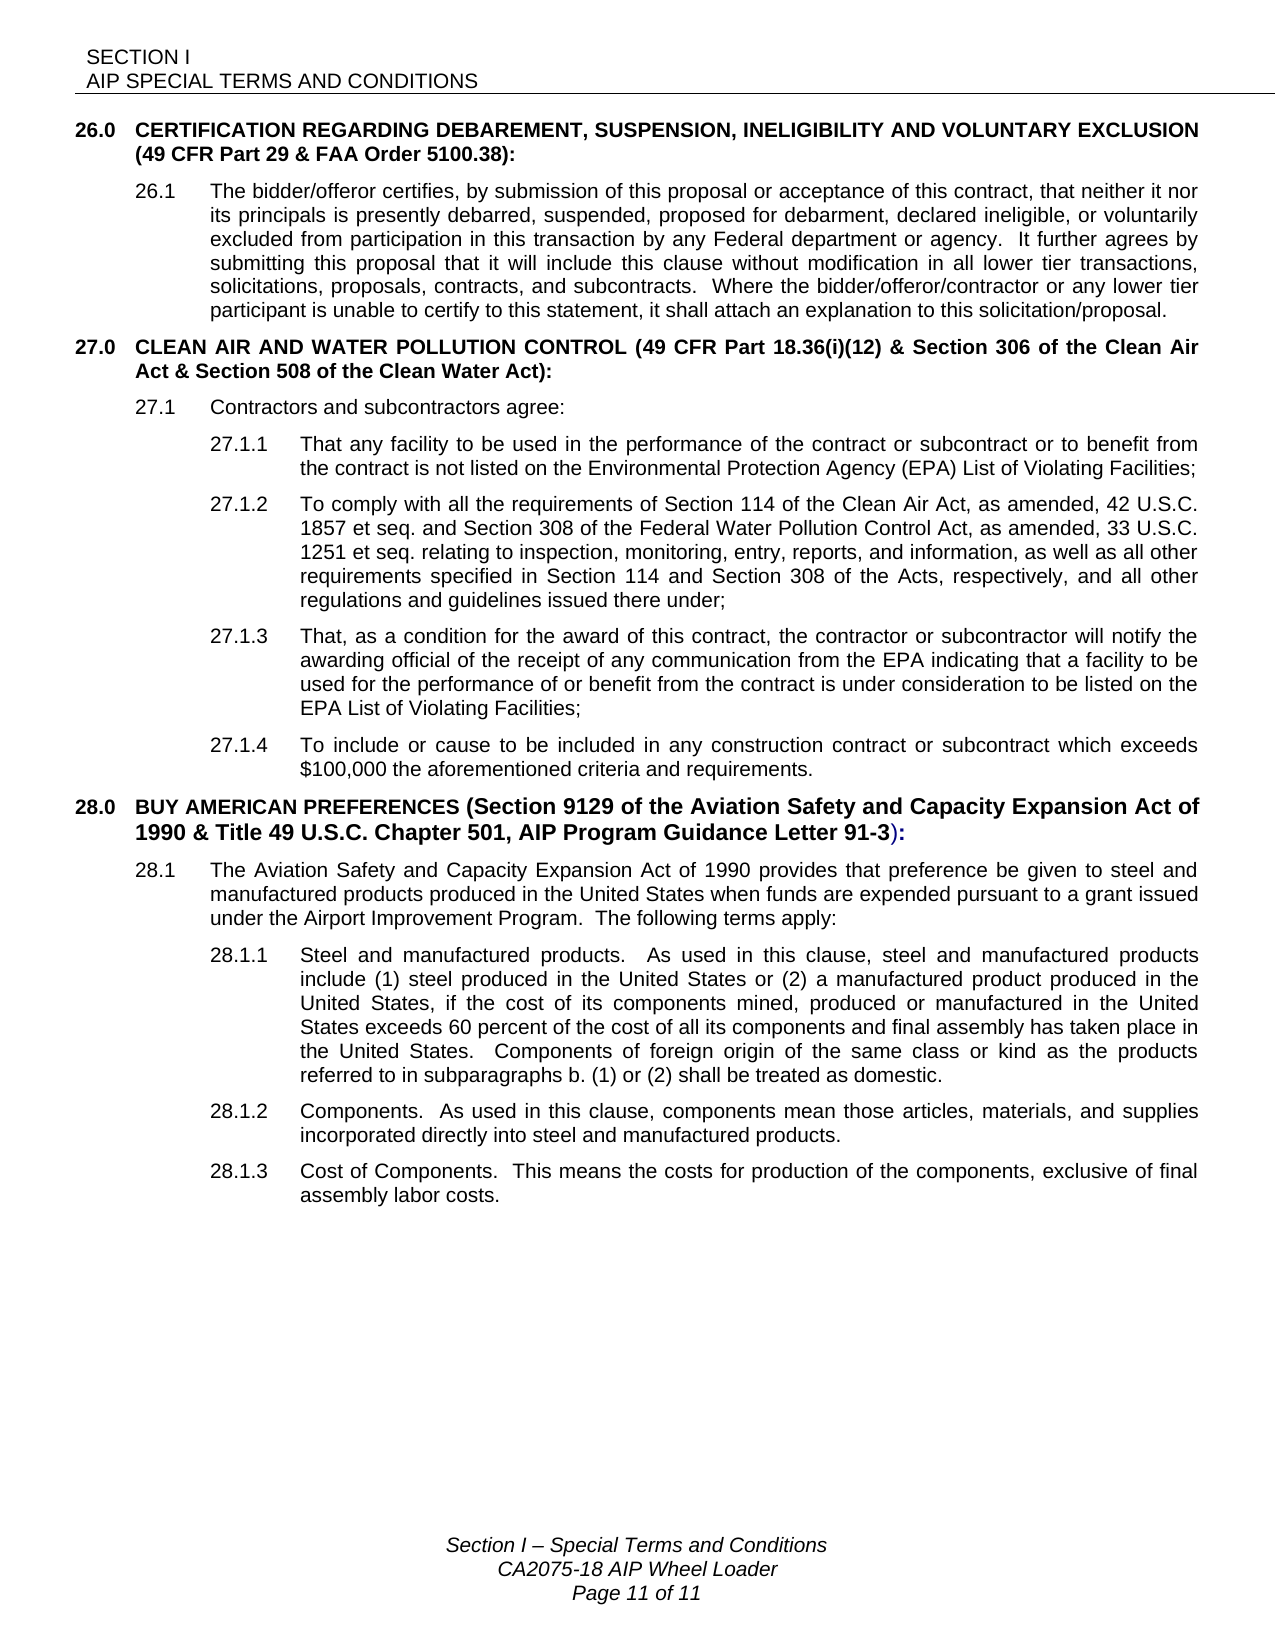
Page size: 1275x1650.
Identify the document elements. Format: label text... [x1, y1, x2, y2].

list Cost of Components. This means the costs for production of the components, exclusive of final assembly labor costs. [210, 1159, 1200, 1207]
list BUY AMERICAN PREFERENCES (Section 9129 of the Aviation Safety and Capacity Expansion Act of 1990 & Title 49 U.S.C. Chapter 501, AIP Program Guidance Letter 91-3): [75, 793, 1200, 846]
list CLEAN AIR AND WATER POLLUTION CONTROL (49 CFR Part 18.36(i)(12) & Section 306 of the Clean Air Act & Section 508 of the Clean Water Act): [75, 335, 1200, 383]
list Contractors and subcontractors agree: [135, 395, 1200, 419]
list Components. As used in this clause, components mean those articles, materials, and supplies incorporated directly into steel and manufactured products. [210, 1099, 1200, 1147]
list The Aviation Safety and Capacity Expansion Act of 1990 provides that preference be given to steel and manufactured products produced in the United States when funds are expended pursuant to a grant issued under the Airport Improvement Program. The following terms apply: [135, 858, 1200, 930]
list To include or cause to be included in any construction contract or subcontract which exceeds $100,000 the aforementioned criteria and requirements. [210, 733, 1200, 781]
list That, as a condition for the award of this contract, the contractor or subcontractor will notify the awarding official of the receipt of any communication from the EPA indicating that a facility to be used for the performance of or benefit from the contract is under consideration to be listed on the EPA List of Violating Facilities; [210, 624, 1200, 720]
list Steel and manufactured products. As used in this clause, steel and manufactured products include (1) steel produced in the United States or (2) a manufactured product produced in the United States, if the cost of its components mined, produced or manufactured in the United States exceeds 60 percent of the cost of all its components and final assembly has taken place in the United States. Components of foreign origin of the same class or kind as the products referred to in subparagraphs b. (1) or (2) shall be treated as domestic. [210, 943, 1200, 1086]
list CERTIFICATION REGARDING DEBAREMENT, SUSPENSION, INELIGIBILITY AND VOLUNTARY EXCLUSION (49 CFR Part 29 & FAA Order 5100.38): [75, 118, 1200, 166]
list The bidder/offeror certifies, by submission of this proposal or acceptance of this contract, that neither it nor its principals is presently debarred, suspended, proposed for debarment, declared ineligible, or voluntarily excluded from participation in this transaction by any Federal department or agency. It further agrees by submitting this proposal that it will include this clause without modification in all lower tier transactions, solicitations, proposals, contracts, and subcontracts. Where the bidder/offeror/contractor or any lower tier participant is unable to certify to this statement, it shall attach an explanation to this solicitation/proposal. [135, 178, 1200, 322]
list To comply with all the requirements of Section 114 of the Clean Air Act, as amended, 42 U.S.C. 1857 et seq. and Section 308 of the Federal Water Pollution Control Act, as amended, 33 U.S.C. 1251 et seq. relating to inspection, monitoring, entry, reports, and information, as well as all other requirements specified in Section 114 and Section 308 of the Acts, respectively, and all other regulations and guidelines issued there under; [210, 492, 1200, 612]
list That any facility to be used in the performance of the contract or subcontract or to benefit from the contract is not listed on the Environmental Protection Agency (EPA) List of Violating Facilities; [210, 432, 1200, 479]
